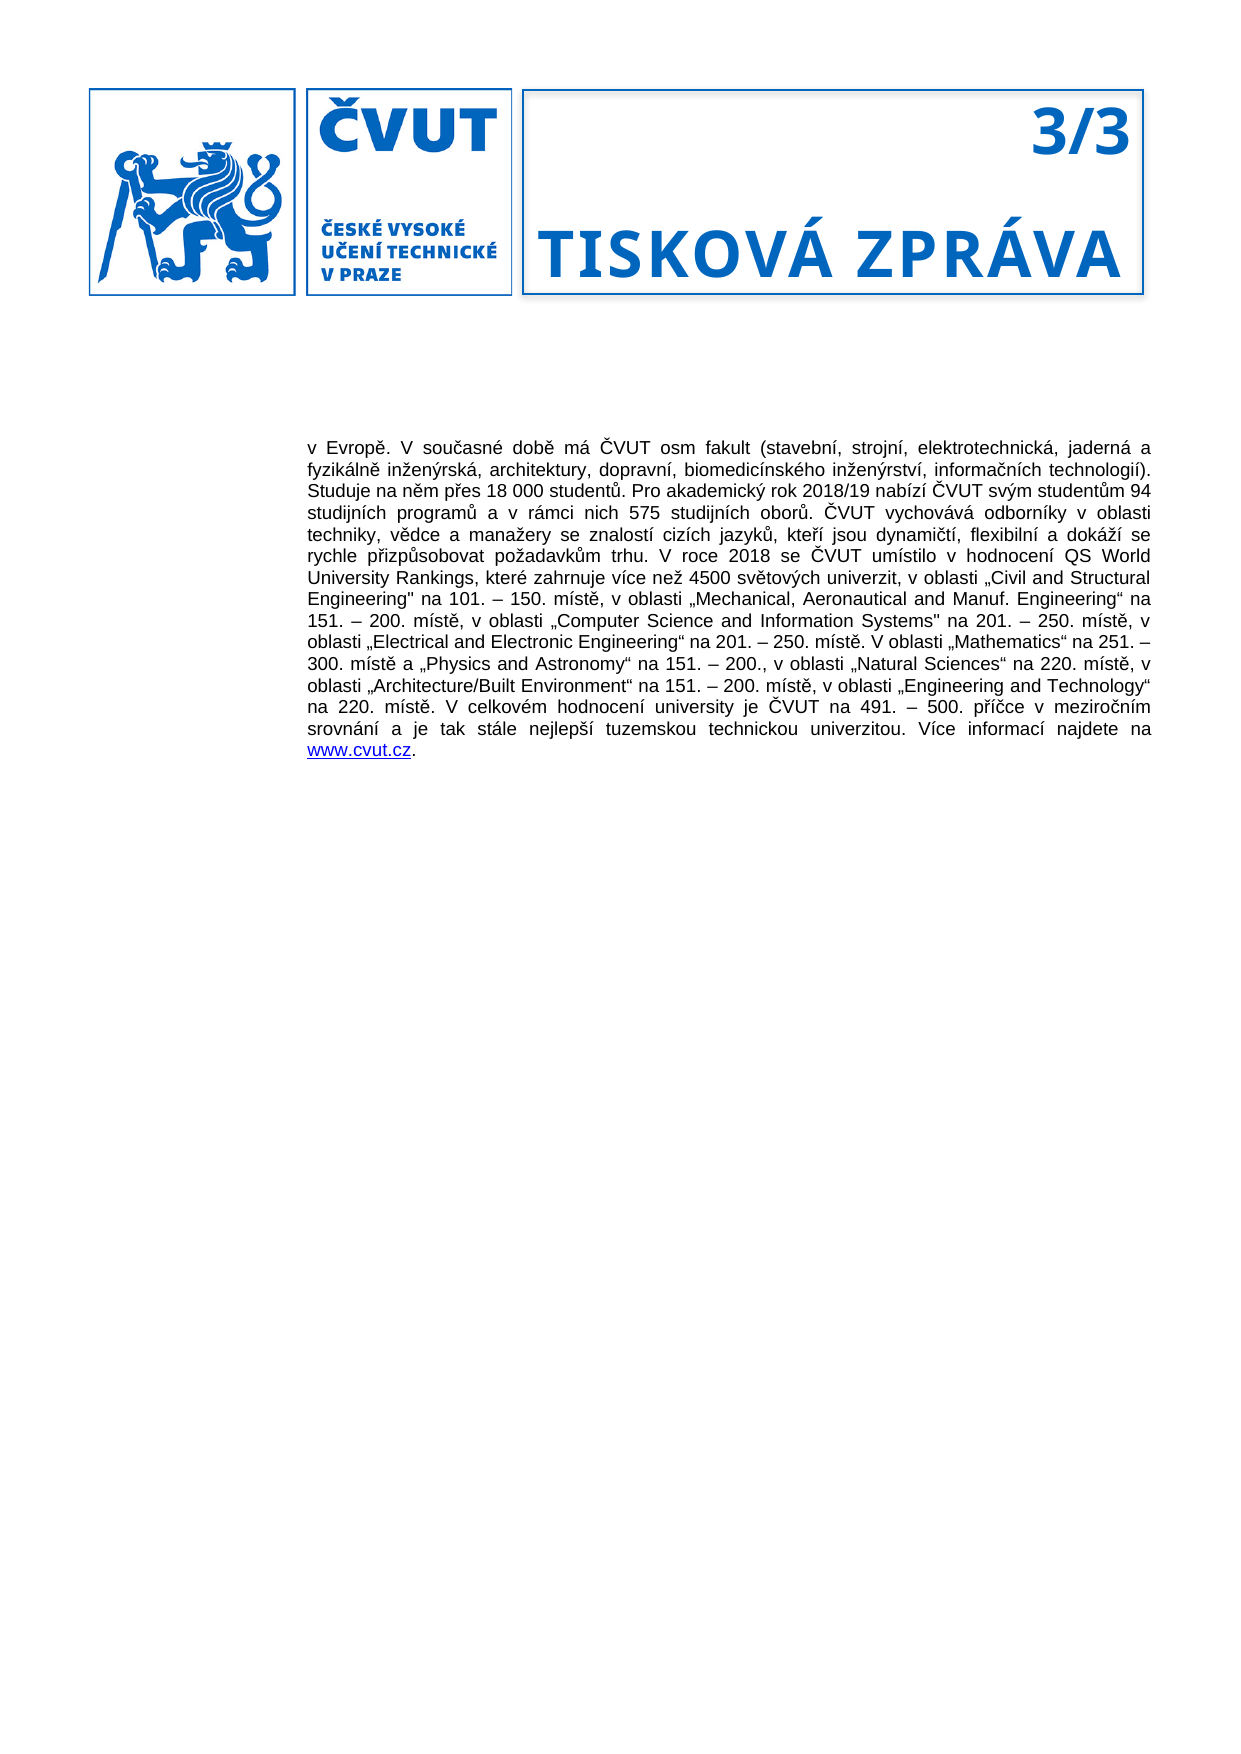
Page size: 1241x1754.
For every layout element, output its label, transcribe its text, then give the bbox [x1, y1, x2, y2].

picture [88, 88, 513, 296]
